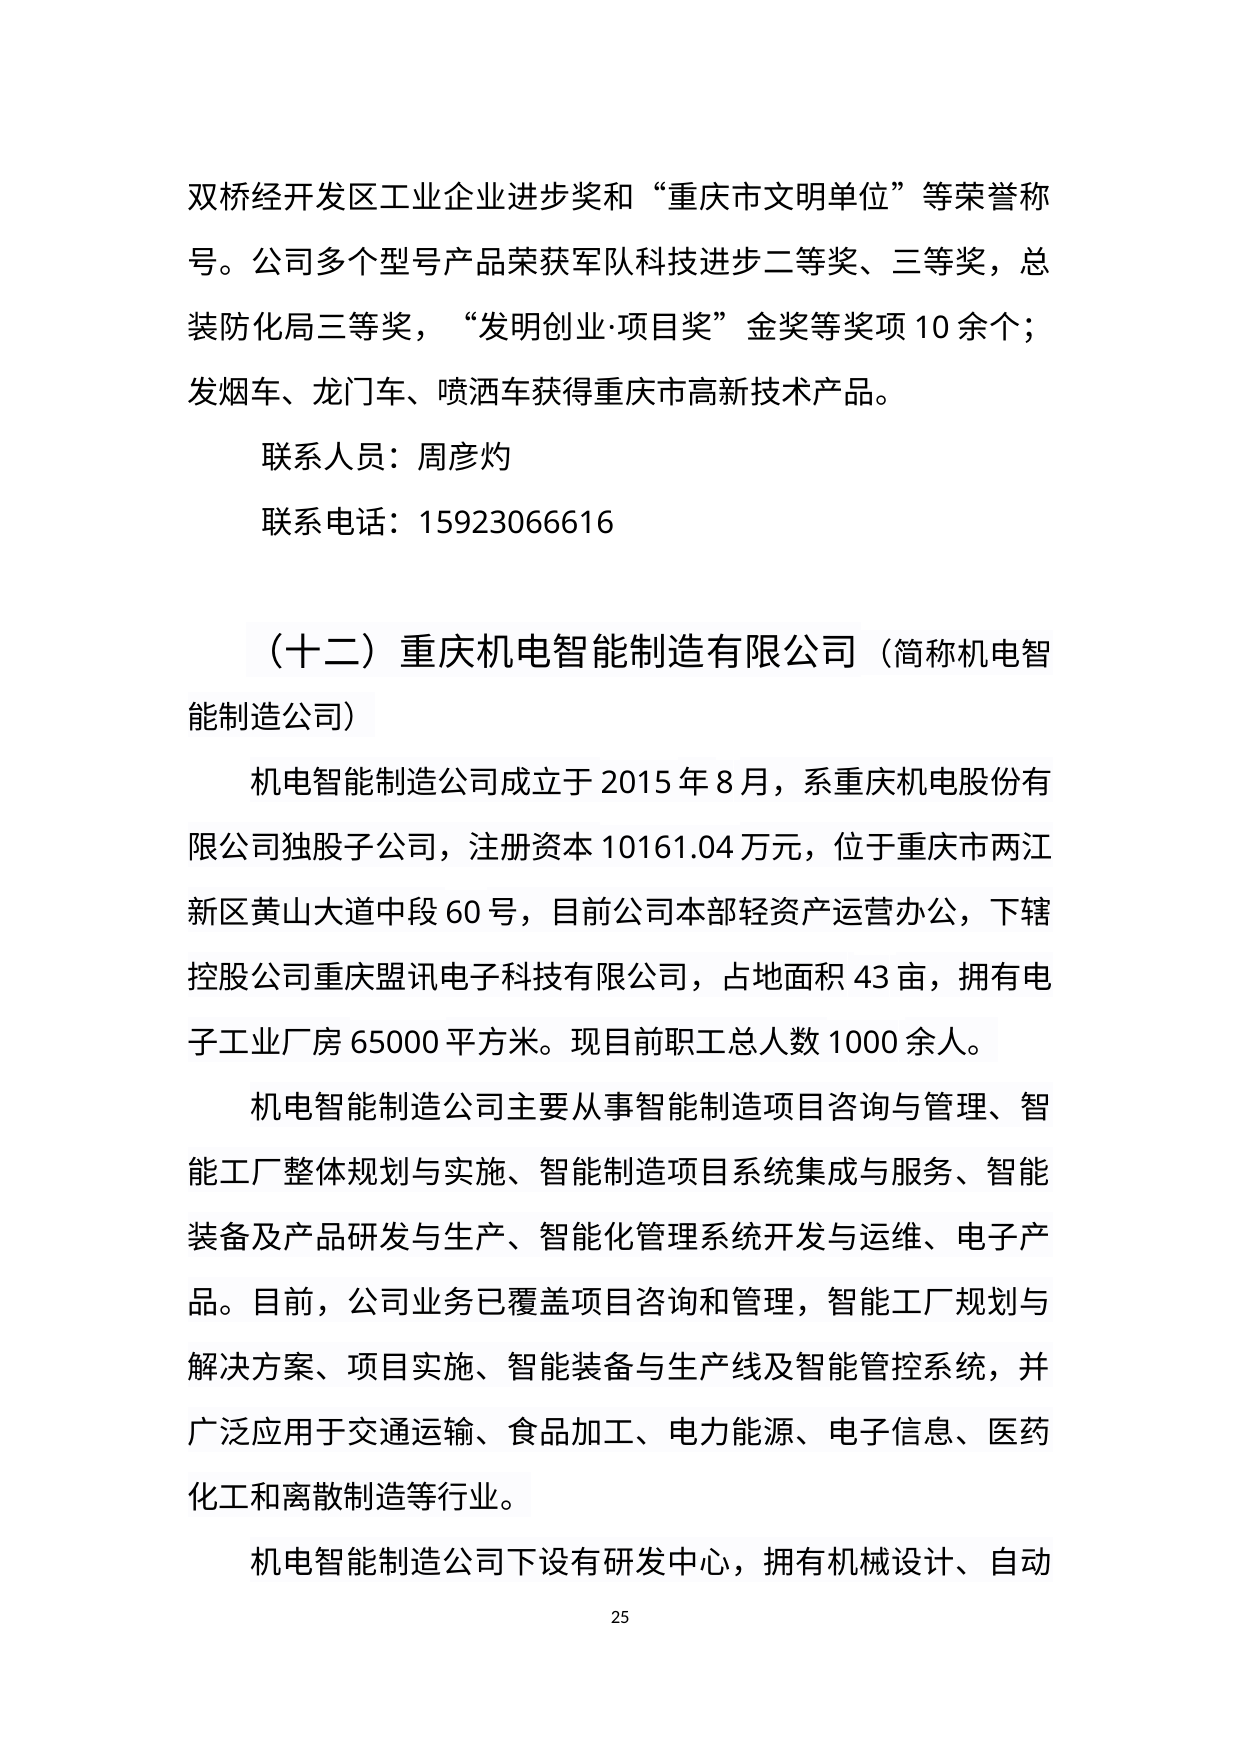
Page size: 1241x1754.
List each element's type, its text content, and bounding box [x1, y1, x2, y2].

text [187, 1527, 1053, 1592]
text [187, 162, 1053, 422]
text （十二）重庆机电智能制造有限公司（简称机电智能制造公司） [187, 617, 1053, 747]
text 机电智能制造公司主要从事智能制造项目咨询与管理、智能工厂整体规划与实施、智能制造项目系统集成与服务、智能装备及产品研发与生产、智能化管理系统开发与运维、电子产品。目前，公司业务已覆盖项目咨询和管理，智能工厂规划与解决方案、项目实施、智能装备与生产线及智能管控系统，并广泛应用于交通运输、食品加工、电力能源、电子信息、医药化工和离散制造等行业。 [187, 1072, 1053, 1527]
text 联系人员：周彦灼 [187, 422, 1053, 487]
text 联系电话：15923066616 [187, 487, 1053, 552]
text 机电智能制造公司成立于2015年8月，系重庆机电股份有限公司独股子公司，注册资本10161.04万元，位于重庆市两江新区黄山大道中段60号，目前公司本部轻资产运营办公，下辖控股公司重庆盟讯电子科技有限公司，占地面积43亩，拥有电子工业厂房65000平方米。现目前职工总人数1000余人。 [187, 747, 1053, 1072]
